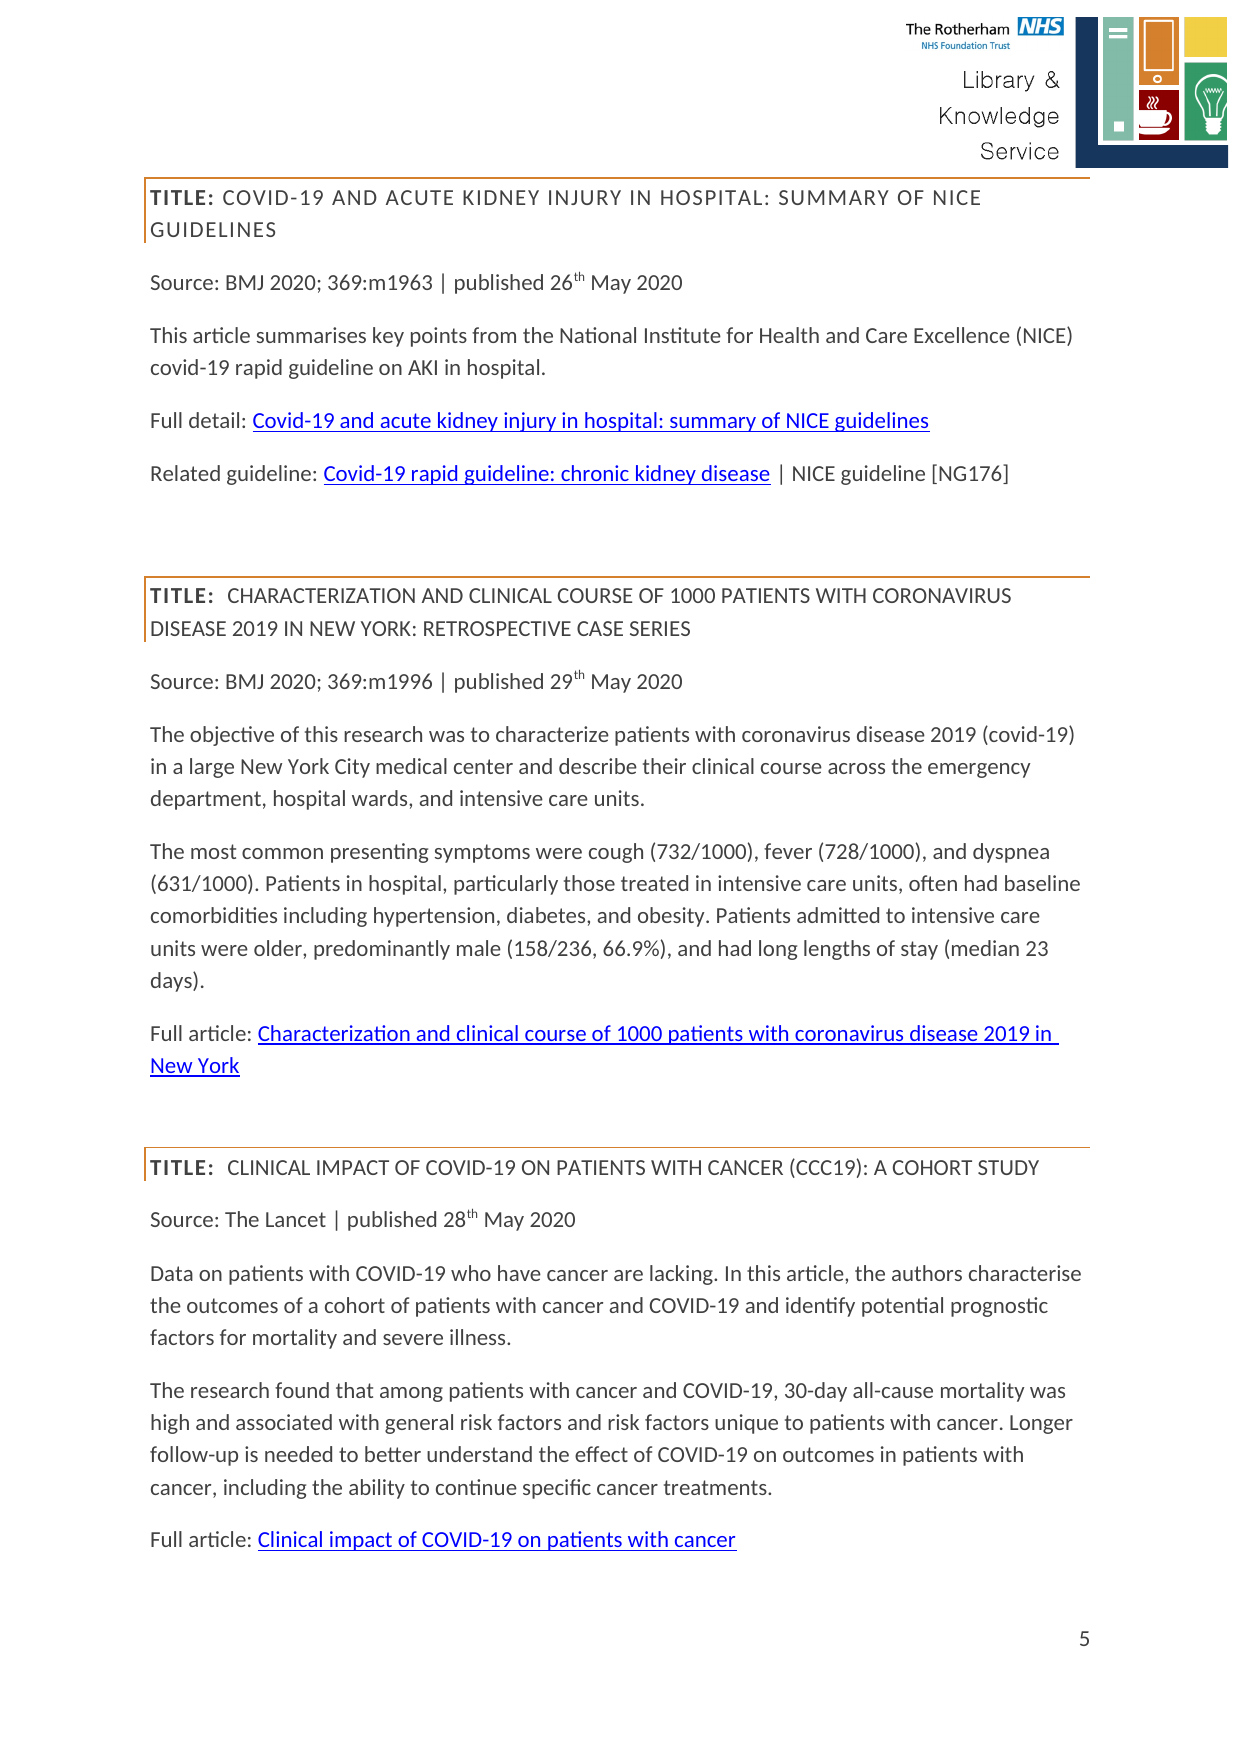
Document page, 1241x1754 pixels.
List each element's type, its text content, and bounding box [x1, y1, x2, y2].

text Related guideline: Covid-19 rapid guideline: chronic kidney disease | NICE guideline [NG176] [150, 459, 1090, 487]
text The research found that among patients with cancer and COVID-19, 30-day all-cause mortality was high and associated with general risk factors and risk factors unique to patients with cancer. Longer follow-up is needed to better understand the effect of COVID-19 on outcomes in patients with cancer, including the ability to continue specific cancer treatments. [150, 1376, 1090, 1501]
text Full article: Characterization and clinical course of 1000 patients with coronavirus disease 2019 in New York [150, 1019, 1090, 1111]
text Source: BMJ 2020; 369:m1963 | published 26th May 2020 [150, 268, 1090, 296]
picture [902, 17, 1229, 177]
text The objective of this research was to characterize patients with coronavirus disease 2019 (covid-19) in a large New York City medical center and describe their clinical course across the emergency department, hospital wards, and intensive care units. [150, 720, 1090, 812]
text TITLE: CLINICAL IMPACT OF COVID-19 ON PATIENTS WITH CANCER (CCC19): A COHORT STUDY [146, 1148, 1090, 1181]
text The most common presenting symptoms were cough (732/1000), fever (728/1000), and dyspnea (631/1000). Patients in hospital, particularly those treated in intensive care units, often had baseline comorbidities including hypertension, diabetes, and obesity. Patients admitted to intensive care units were older, predominantly male (158/236, 66.9%), and had long lengths of stay (median 23 days). [150, 837, 1090, 994]
text Full detail: Covid-19 and acute kidney injury in hospital: summary of NICE guidelines [150, 406, 1090, 434]
text TITLE: CHARACTERIZATION AND CLINICAL COURSE OF 1000 PATIENTS WITH CORONAVIRUS DISEASE 2019 IN NEW YORK: RETROSPECTIVE CASE SERIES [146, 578, 1090, 642]
text Source: BMJ 2020; 369:m1996 | published 29th May 2020 [150, 667, 1090, 695]
text Source: The Lancet | published 28th May 2020 [150, 1206, 1090, 1234]
text This article summarises key points from the National Institute for Health and Care Excellence (NICE) covid-19 rapid guideline on AKI in hospital. [150, 321, 1090, 381]
text Data on patients with COVID-19 who have cancer are lacking. In this article, the authors characterise the outcomes of a cohort of patients with cancer and COVID-19 and identify potential prognostic factors for mortality and severe illness. [150, 1259, 1090, 1351]
text Full article: Clinical impact of COVID-19 on patients with cancer [150, 1526, 1090, 1554]
text Title: Covid-19 and acute kidney injury in hospital: summary of NICE guidelines [146, 179, 1090, 243]
